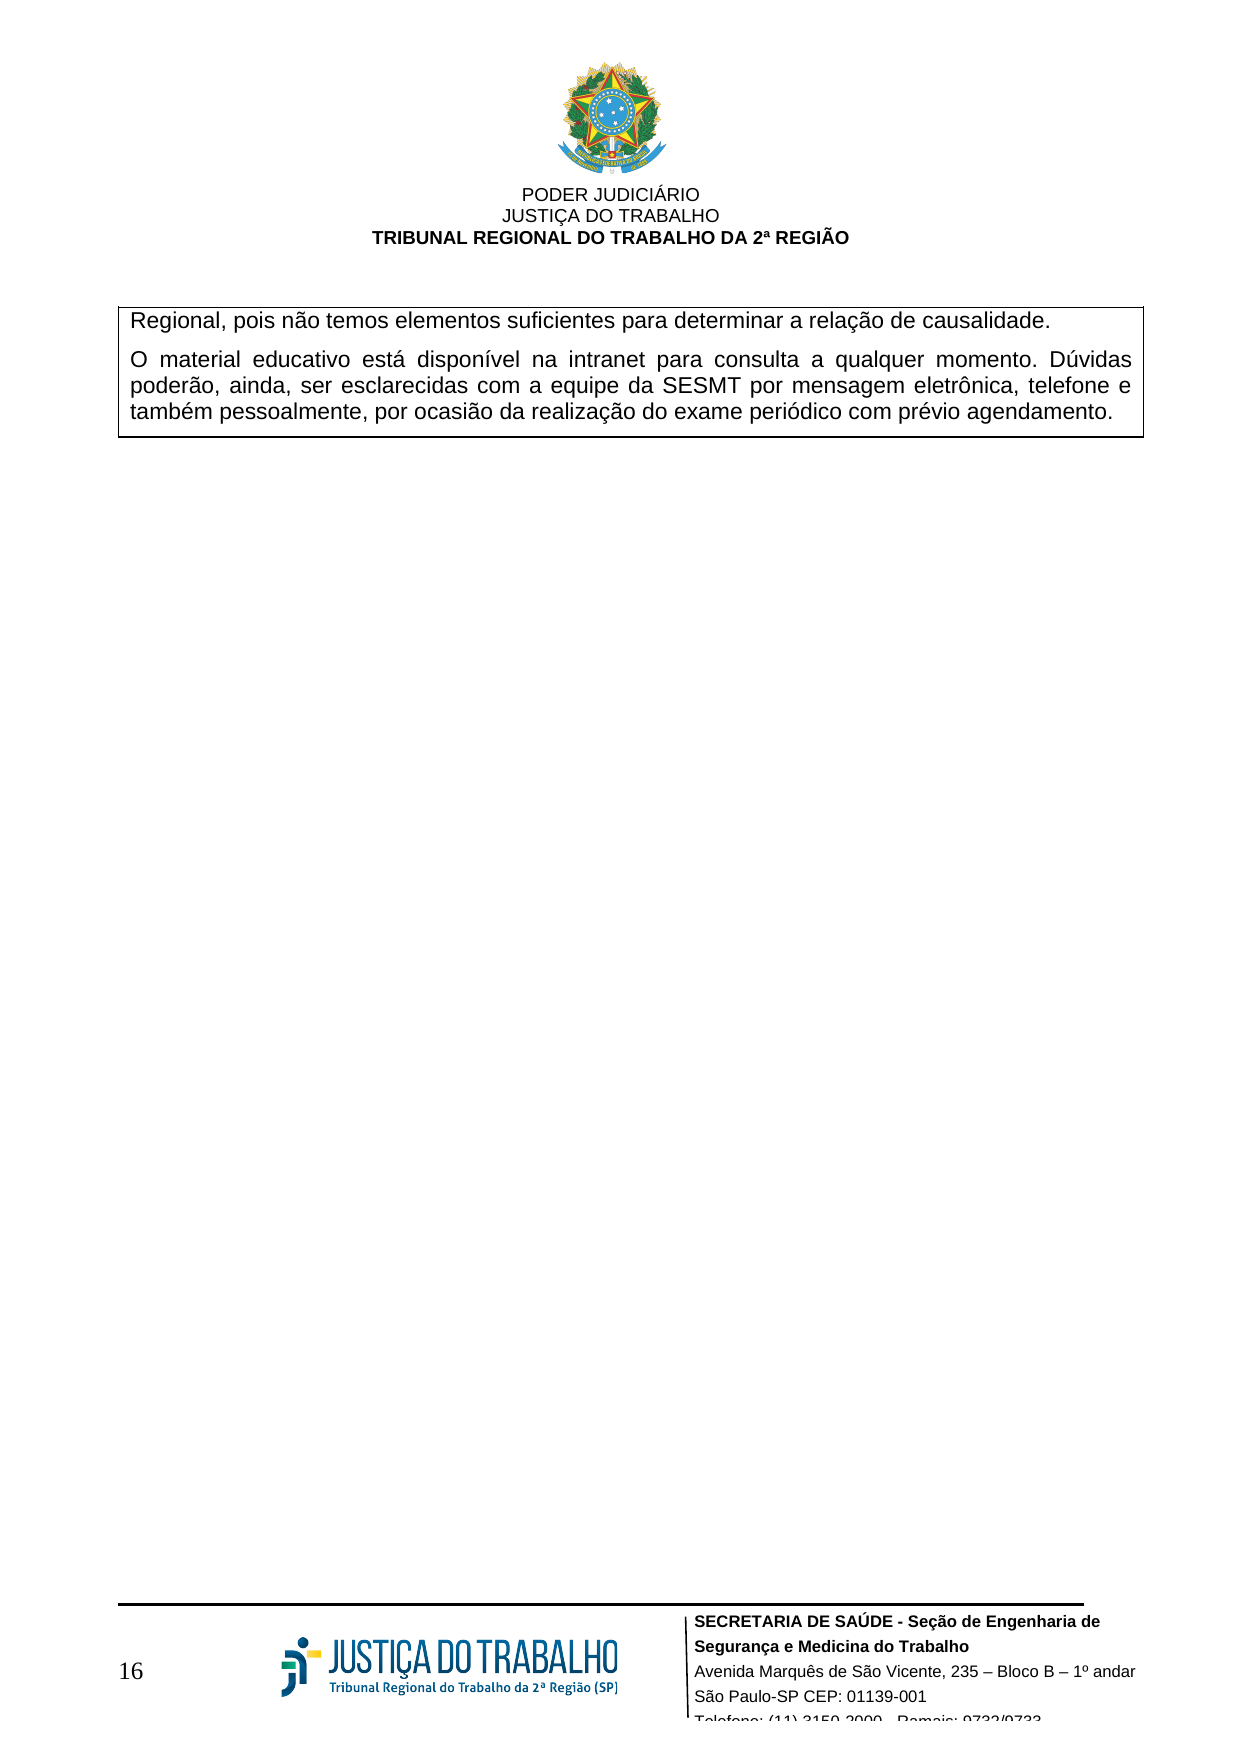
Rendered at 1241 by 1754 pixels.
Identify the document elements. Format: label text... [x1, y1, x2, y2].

picture [557, 62, 667, 174]
picture [281, 1637, 618, 1697]
